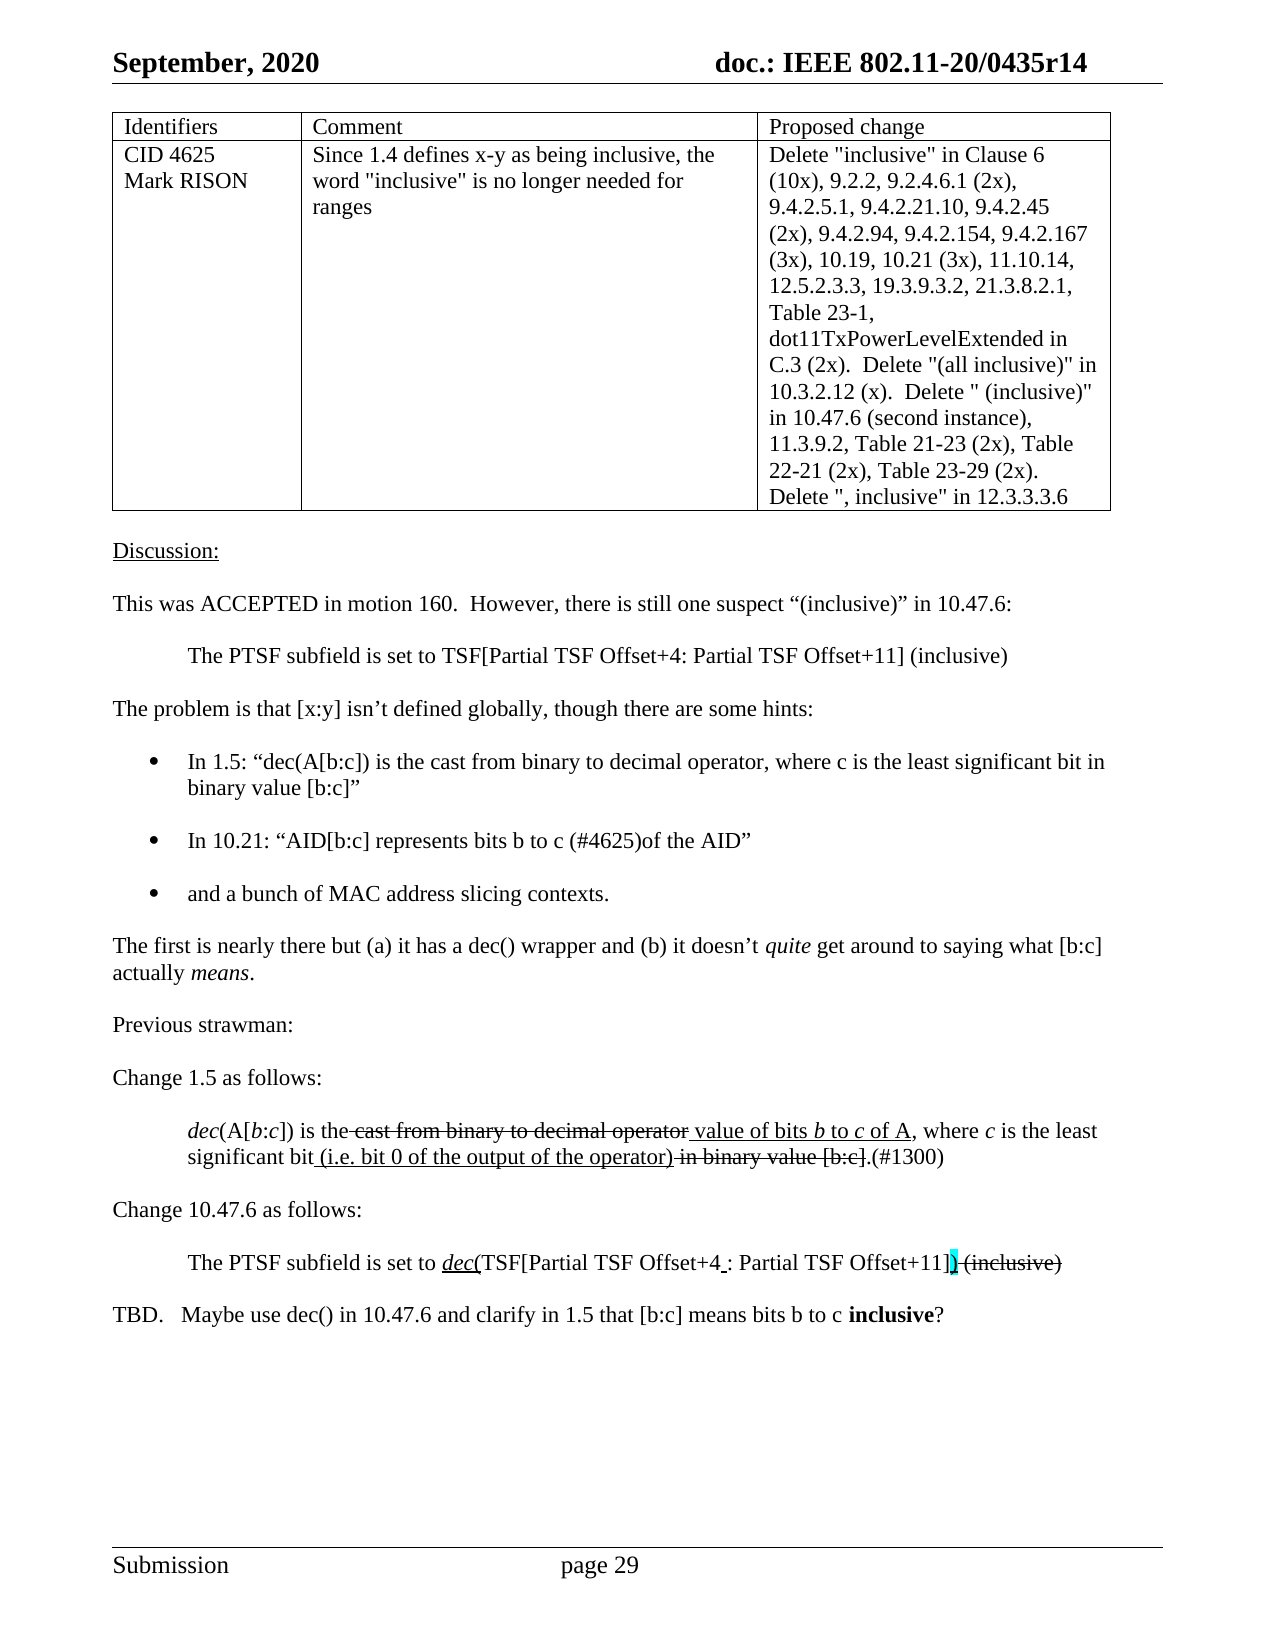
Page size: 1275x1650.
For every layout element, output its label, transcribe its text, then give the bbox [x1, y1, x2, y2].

text The first is nearly there but (a) it has a dec() wrapper and (b) it doesn’t quite get around to saying what [b:c] actually means. [112, 932, 1163, 985]
text TBD. Maybe use dec() in 10.47.6 and clarify in 1.5 that [b:c] means bits b to c inclusive? [112, 1301, 1163, 1328]
text The PTSF subfield is set to TSF[Partial TSF Offset+4: Partial TSF Offset+11] (inclusive) [112, 642, 1163, 669]
text Change 10.47.6 as follows: [112, 1196, 1163, 1222]
table_cell Since 1.4 defines x-y as being inclusive, the word "inclusive" is no longer needed for ranges [302, 141, 757, 509]
text The PTSF subfield is set to dec(TSF[Partial TSF Offset+4 : Partial TSF Offset+11]) (inclusive) [112, 1248, 1163, 1275]
list In 1.5: “dec(A[b:c]) is the cast from binary to decimal operator, where c is the least significant bit in binary value [b:c]” [150, 748, 1163, 801]
table_header Comment [302, 113, 757, 139]
table_header Proposed change [758, 113, 1110, 139]
text dec(A[b:c]) is the cast from binary to decimal operator value of bits b to c of A, where c is the least significant bit (i.e. bit 0 of the output of the operator) in binary value [b:c].(#1300) [187, 1117, 1163, 1169]
text Discussion: [112, 537, 1163, 563]
table_cell Delete "inclusive" in Clause 6 (10x), 9.2.2, 9.2.4.6.1 (2x), 9.4.2.5.1, 9.4.2.21.10, 9.4.2.45 (2x), 9.4.2.94, 9.4.2.154, 9.4.2.167 (3x), 10.19, 10.21 (3x), 11.10.14, 12.5.2.3.3, 19.3.9.3.2, 21.3.8.2.1, Table 23-1, dot11TxPowerLevelExtended in C.3 (2x). Delete "(all inclusive)" in 10.3.2.12 (x). Delete " (inclusive)" in 10.47.6 (second instance), 11.3.9.2, Table 21-23 (2x), Table 22-21 (2x), Table 23-29 (2x). Delete ", inclusive" in 12.3.3.3.6 [758, 141, 1110, 509]
list In 10.21: “AID[b:c] represents bits b to c (#4625)of the AID” [150, 827, 1163, 853]
text Previous strawman: [112, 1011, 1163, 1038]
text Change 1.5 as follows: [112, 1064, 1163, 1090]
list and a bunch of MAC address slicing contexts. [150, 879, 1163, 906]
text This was ACCEPTED in motion 160. However, there is still one suspect “(inclusive)” in 10.47.6: [112, 590, 1163, 616]
table_cell CID 4625 Mark RISON [113, 141, 301, 509]
text The problem is that [x:y] isn’t defined globally, though there are some hints: [112, 695, 1163, 721]
table_header Identifiers [113, 113, 301, 139]
